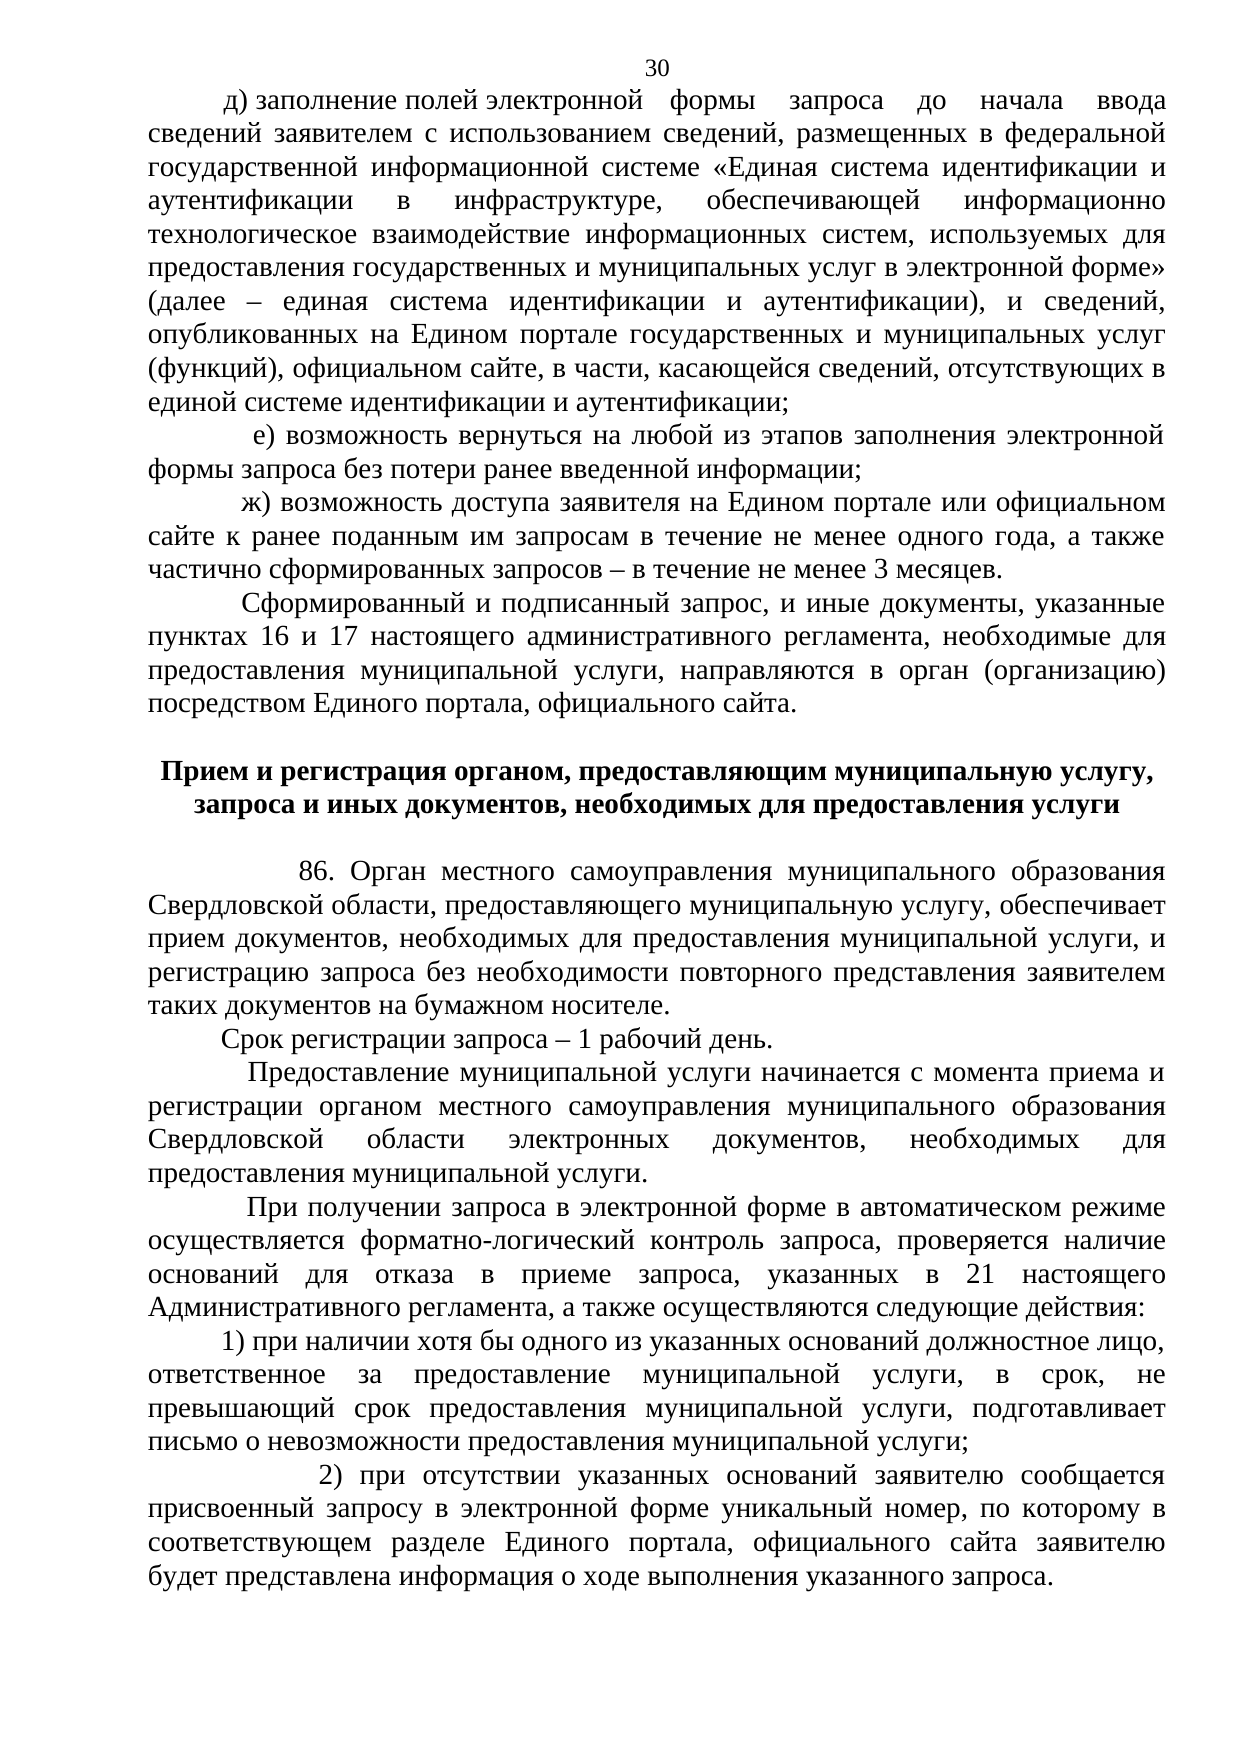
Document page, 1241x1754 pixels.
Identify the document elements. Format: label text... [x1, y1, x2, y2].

text е) возможность вернуться на любой из этапов заполнения электронной формы запроса без потери ранее введенной информации; [148, 417, 1167, 484]
text 2) при отсутствии указанных оснований заявителю сообщается присвоенный запросу в электронной форме уникальный номер, по которому в соответствующем разделе Единого портала, официального сайта заявителю будет представлена информация о ходе выполнения указанного запроса. [148, 1457, 1167, 1591]
text Сформированный и подписанный запрос, и иные документы, указанные пунктах 16 и 17 настоящего административного регламента, необходимые для предоставления муниципальной услуги, направляются в орган (организацию) посредством Единого портала, официального сайта. [148, 585, 1167, 719]
text 1) при наличии хотя бы одного из указанных оснований должностное лицо, ответственное за предоставление муниципальной услуги, в срок, не превышающий срок предоставления муниципальной услуги, подготавливает письмо о невозможности предоставления муниципальной услуги; [148, 1323, 1167, 1457]
text 86. Орган местного самоуправления муниципального образования Свердловской области, предоставляющего муниципальную услугу, обеспечивает прием документов, необходимых для предоставления муниципальной услуги, и регистрацию запроса без необходимости повторного представления заявителем таких документов на бумажном носителе. [148, 853, 1167, 1021]
text Прием и регистрация органом, предоставляющим муниципальную услугу, запроса и иных документов, необходимых для предоставления услуги [148, 753, 1167, 820]
text д) заполнение полей электронной формы запроса до начала ввода сведений заявителем с использованием сведений, размещенных в федеральной государственной информационной системе «Единая система идентификации и аутентификации в инфраструктуре, обеспечивающей информационно технологическое взаимодействие информационных систем, используемых для предоставления государственных и муниципальных услуг в электронной форме» (далее – единая система идентификации и аутентификации), и сведений, опубликованных на Едином портале государственных и муниципальных услуг (функций), официальном сайте, в части, касающейся сведений, отсутствующих в единой системе идентификации и аутентификации; [148, 82, 1167, 417]
text Предоставление муниципальной услуги начинается с момента приема и регистрации органом местного самоуправления муниципального образования Свердловской области электронных документов, необходимых для предоставления муниципальной услуги. [148, 1054, 1167, 1189]
text ж) возможность доступа заявителя на Едином портале или официальном сайте к ранее поданным им запросам в течение не менее одного года, а также частично сформированных запросов – в течение не менее 3 месяцев. [148, 484, 1167, 585]
text Срок регистрации запроса – 1 рабочий день. [148, 1021, 1167, 1054]
text При получении запроса в электронной форме в автоматическом режиме осуществляется форматно-логический контроль запроса, проверяется наличие оснований для отказа в приеме запроса, указанных в 21 настоящего Административного регламента, а также осуществляются следующие действия: [148, 1189, 1167, 1323]
